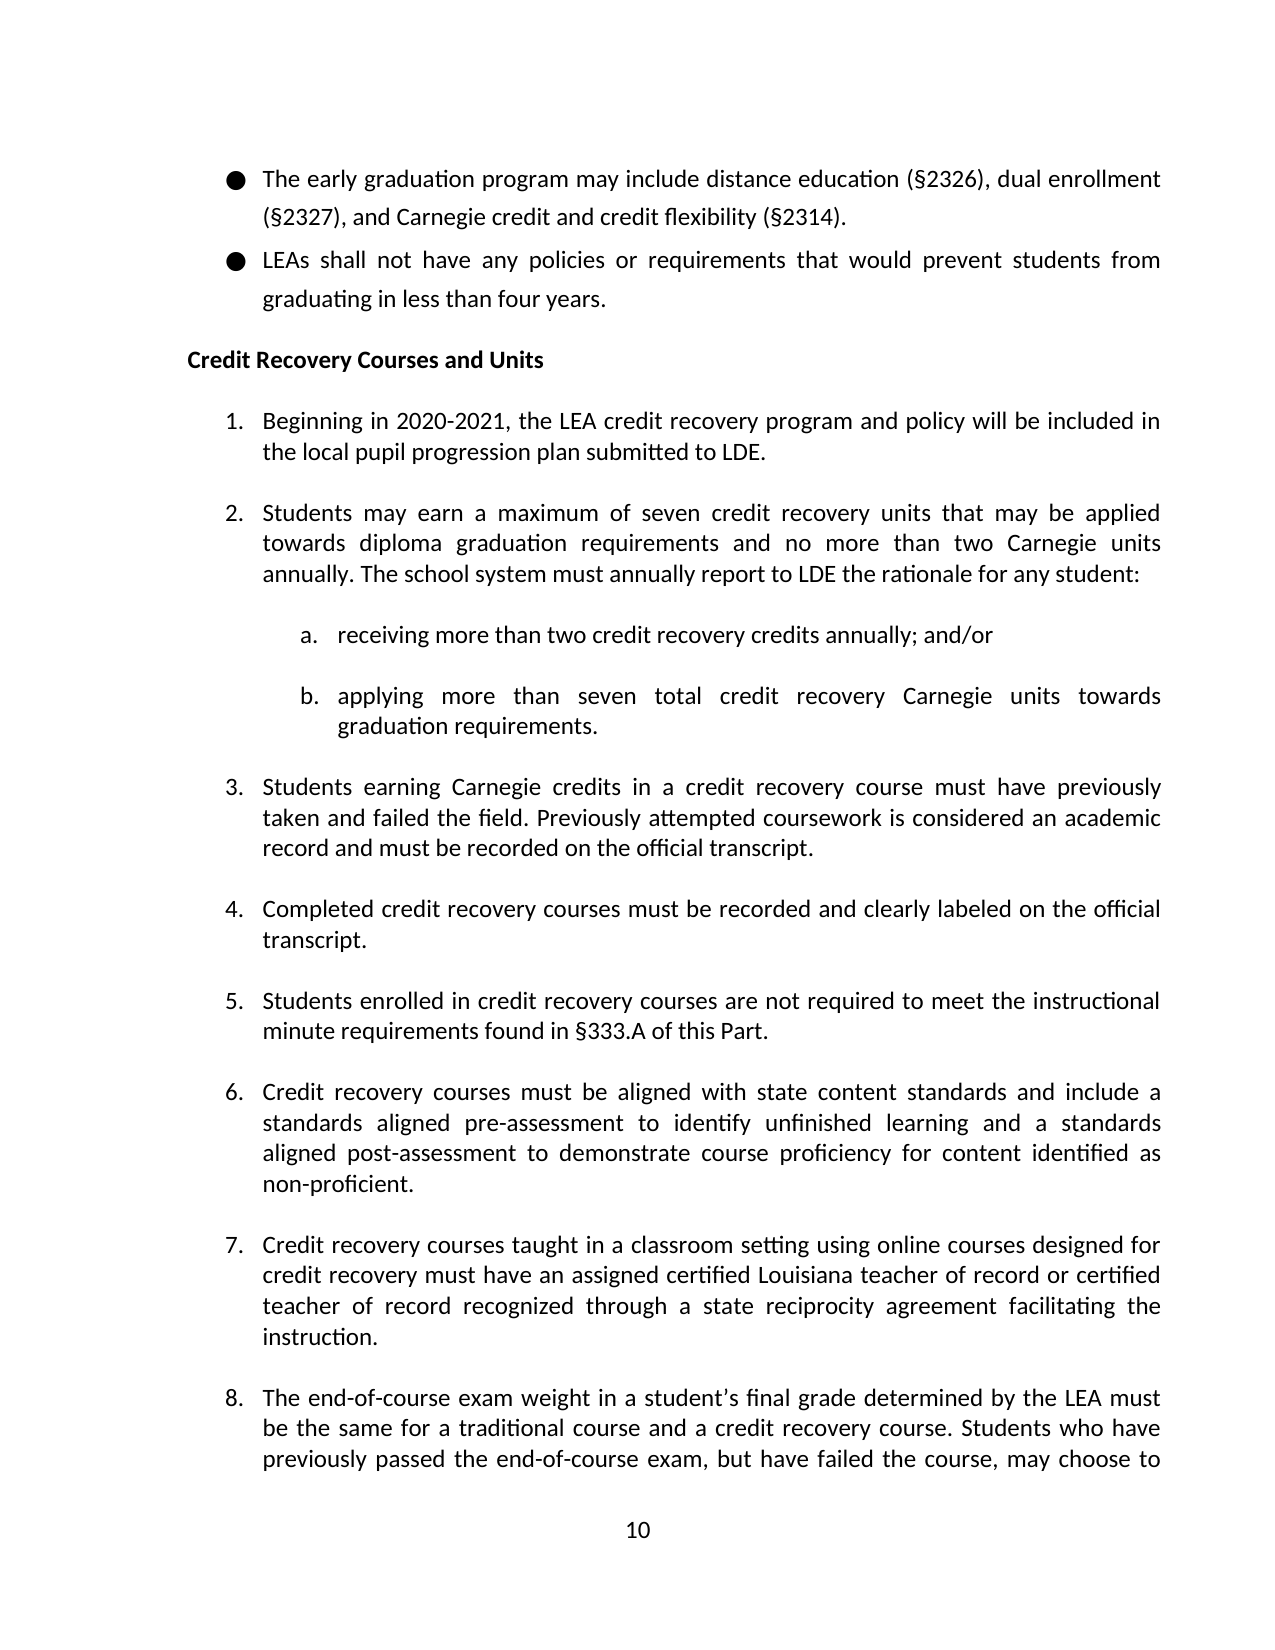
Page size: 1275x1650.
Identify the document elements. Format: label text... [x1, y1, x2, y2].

text Credit Recovery Courses and Units [187, 344, 1162, 374]
list Students may earn a maximum of seven credit recovery units that may be applied towards diploma graduation requirements and no more than two Carnegie units annually. The school system must annually report to LDE the rationale for any student: [225, 497, 1162, 588]
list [225, 1382, 1162, 1473]
list Beginning in 2020-2021, the LEA credit recovery program and policy will be included in the local pupil progression plan submitted to LDE. [225, 405, 1162, 466]
list receiving more than two credit recovery credits annually; and/or [300, 619, 1162, 649]
list Students enrolled in credit recovery courses are not required to meet the instructional minute requirements found in §333.A of this Part. [225, 985, 1162, 1046]
list Credit recovery courses taught in a classroom setting using online courses designed for credit recovery must have an assigned certified Louisiana teacher of record or certified teacher of record recognized through a state reciprocity agreement facilitating the instruction. [225, 1229, 1162, 1351]
list Credit recovery courses must be aligned with state content standards and include a standards aligned pre-assessment to identify unfinished learning and a standards aligned post-assessment to demonstrate course proficiency for content identified as non-proficient. [225, 1077, 1162, 1199]
list LEAs shall not have any policies or requirements that would prevent students from graduating in less than four years. [225, 232, 1162, 313]
list Students earning Carnegie credits in a credit recovery course must have previously taken and failed the field. Previously attempted coursework is considered an academic record and must be recorded on the official transcript. [225, 771, 1162, 863]
list applying more than seven total credit recovery Carnegie units towards graduation requirements. [300, 680, 1162, 741]
list The early graduation program may include distance education (§2326), dual enrollment (§2327), and Carnegie credit and credit flexibility (§2314). [225, 150, 1162, 232]
list Completed credit recovery courses must be recorded and clearly labeled on the official transcript. [225, 893, 1162, 954]
